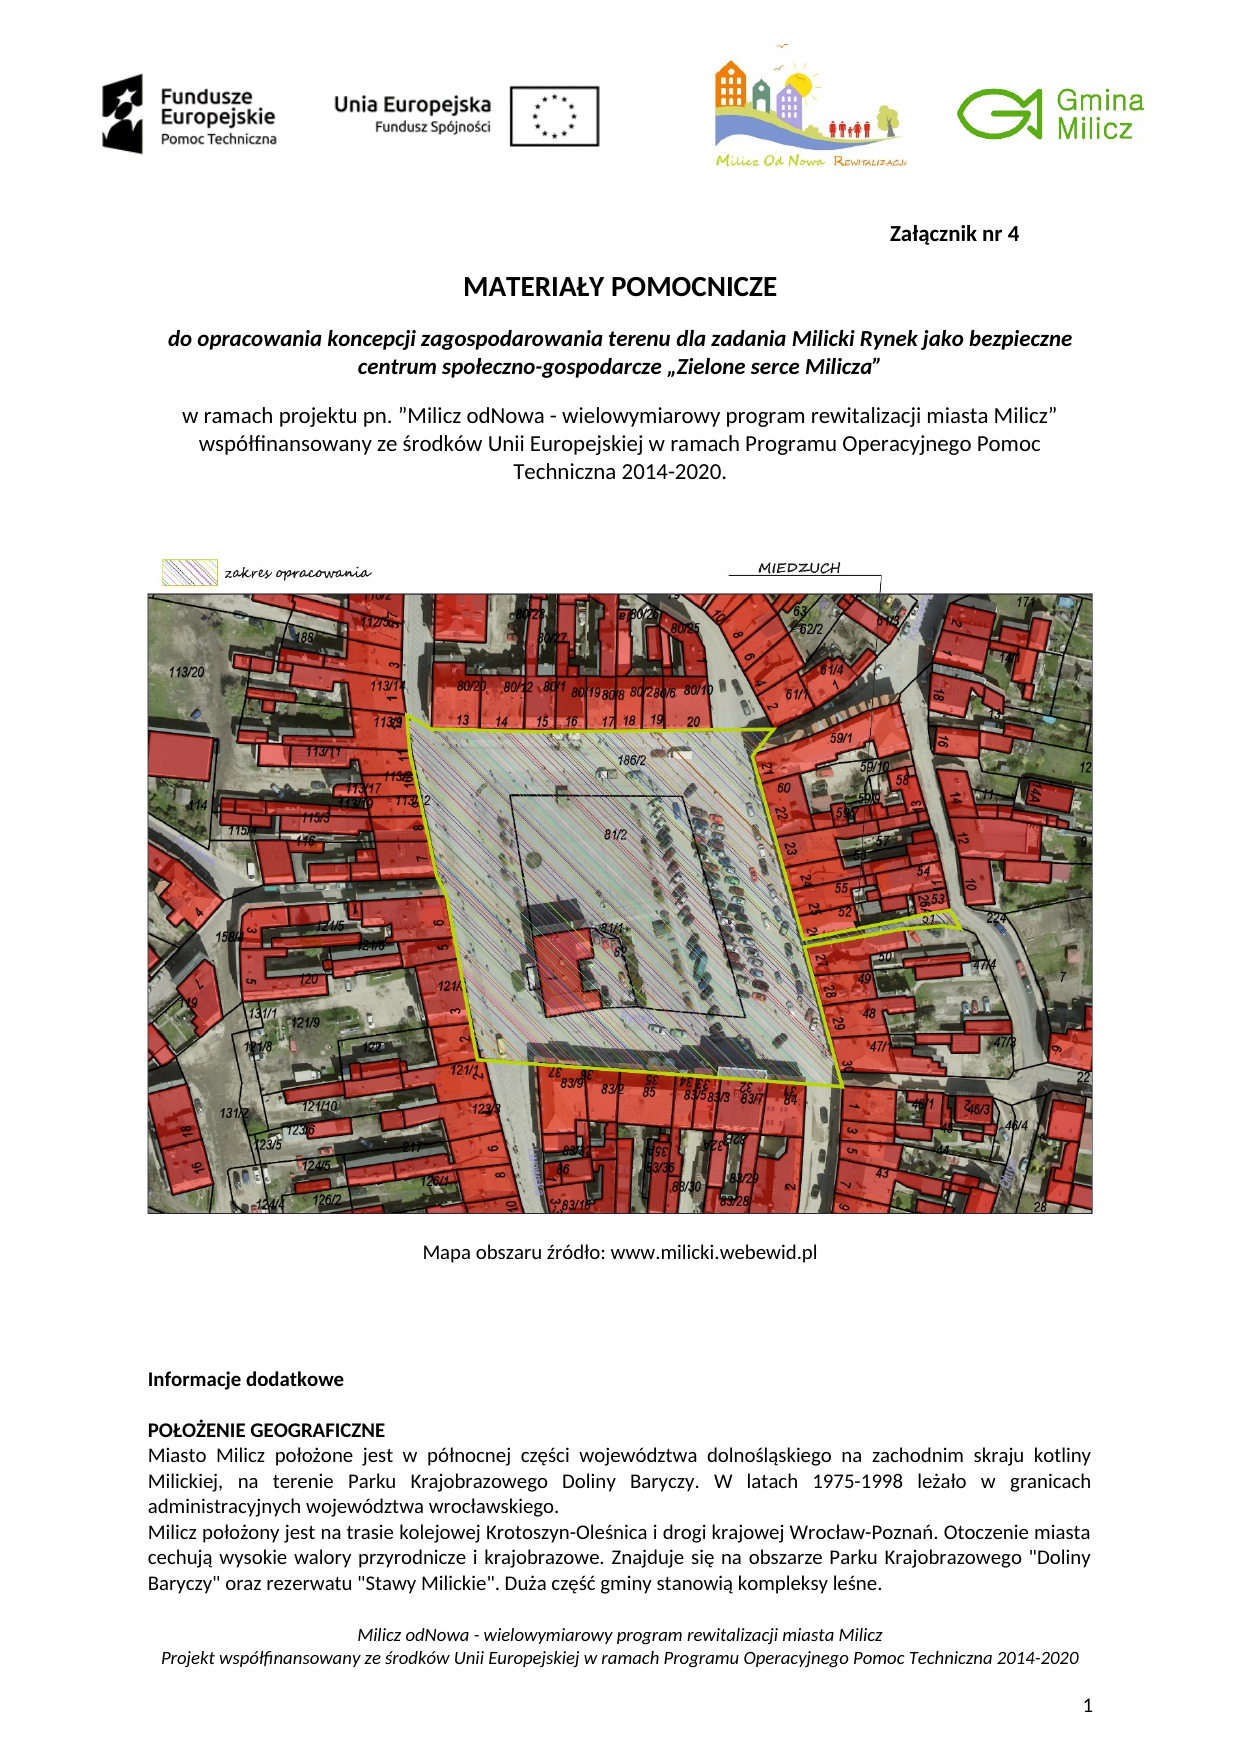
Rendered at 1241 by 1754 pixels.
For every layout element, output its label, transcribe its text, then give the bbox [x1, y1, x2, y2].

text w ramach projektu pn. ”Milicz odNowa - wielowymiarowy program rewitalizacji miasta Milicz” współfinansowany ze środków Unii Europejskiej w ramach Programu Operacyjnego Pomoc Techniczna 2014-2020. [148, 401, 1093, 485]
text Miasto Milicz położone jest w północnej części województwa dolnośląskiego na zachodnim skraju kotliny Milickiej, na terenie Parku Krajobrazowego Doliny Baryczy. W latach 1975-1998 leżało w granicach administracyjnych województwa wrocławskiego. [148, 1443, 1093, 1519]
text POŁOŻENIE GEOGRAFICZNE [148, 1417, 1093, 1443]
text Załącznik nr 4 [738, 219, 1093, 247]
picture [709, 9, 906, 197]
picture [946, 70, 1190, 156]
picture [147, 559, 1093, 1214]
text do opracowania koncepcji zagospodarowania terenu dla zadania Milicki Rynek jako bezpieczne centrum społeczno-gospodarcze „Zielone serce Milicza” [148, 324, 1093, 380]
text Mapa obszaru źródło: www.milicki.webewid.pl [148, 1239, 1093, 1265]
text Informacje dodatkowe [148, 1366, 1093, 1392]
text MATERIAŁY POMOCNICZE [148, 268, 1093, 303]
text Milicz położony jest na trasie kolejowej Krotoszyn-Oleśnica i drogi krajowej Wrocław-Poznań. Otoczenie miasta cechują wysokie walory przyrodnicze i krajobrazowe. Znajduje się na obszarze Parku Krajobrazowego "Doliny Baryczy" oraz rezerwatu "Stawy Milickie". Duża część gminy stanowią kompleksy leśne. [148, 1519, 1093, 1595]
picture [83, 54, 619, 174]
